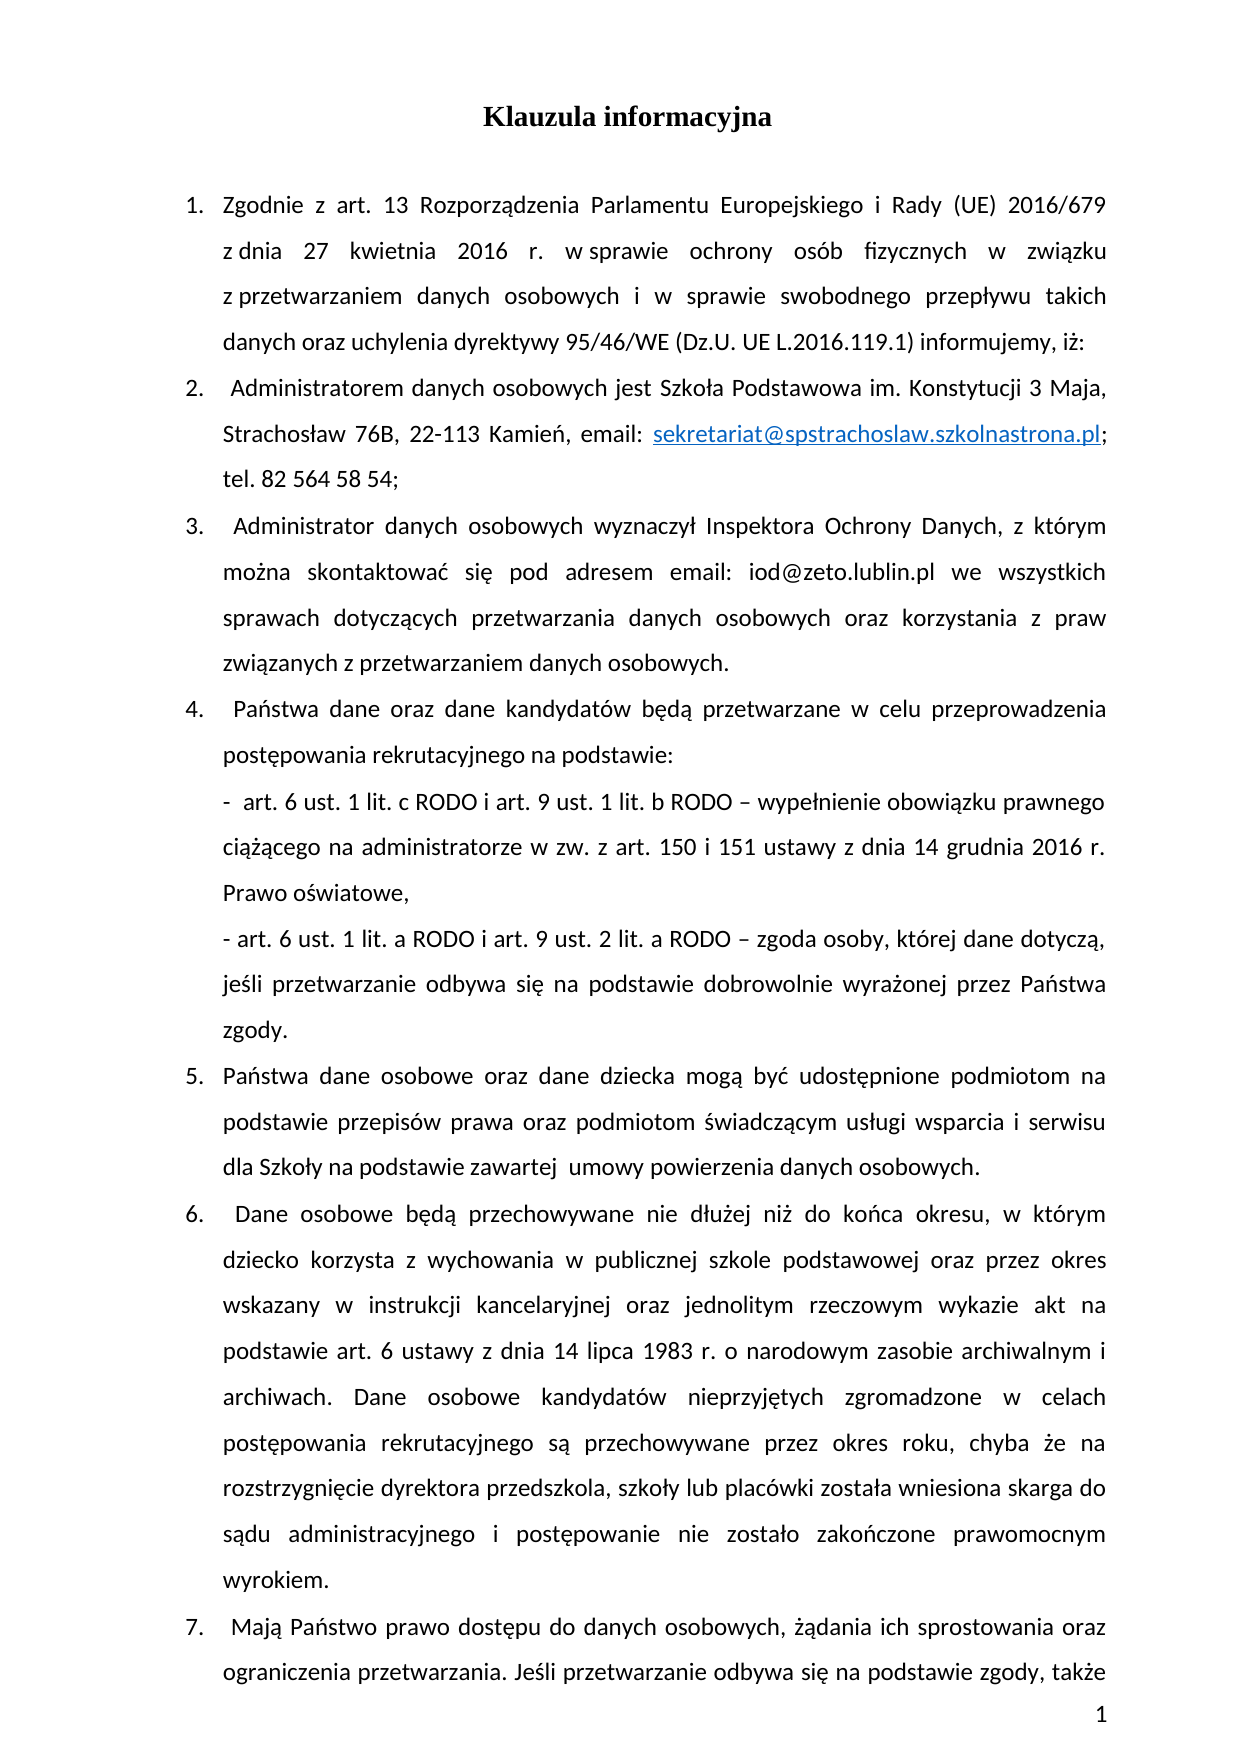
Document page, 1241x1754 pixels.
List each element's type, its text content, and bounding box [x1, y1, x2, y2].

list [185, 1611, 1107, 1687]
list Dane osobowe będą przechowywane nie dłużej niż do końca okresu, w którym dziecko korzysta z wychowania w publicznej szkole podstawowej oraz przez okres wskazany w instrukcji kancelaryjnej oraz jednolitym rzeczowym wykazie akt na podstawie art. 6 ustawy z dnia 14 lipca 1983 r. o narodowym zasobie archiwalnym i archiwach. Dane osobowe kandydatów nieprzyjętych zgromadzone w celach postępowania rekrutacyjnego są przechowywane przez okres roku, chyba że na rozstrzygnięcie dyrektora przedszkola, szkoły lub placówki została wniesiona skarga do sądu administracyjnego i postępowanie nie zostało zakończone prawomocnym wyrokiem. [185, 1198, 1107, 1594]
list - art. 6 ust. 1 lit. c RODO i art. 9 ust. 1 lit. b RODO – wypełnienie obowiązku prawnego ciążącego na administratorze w zw. z art. 150 i 151 ustawy z dnia 14 grudnia 2016 r. Prawo oświatowe, [223, 786, 1107, 908]
list Administratorem danych osobowych jest Szkoła Podstawowa im. Konstytucji 3 Maja, Strachosław 76B, 22-113 Kamień, email: sekretariat@spstrachoslaw.szkolnastrona.pl; tel. 82 564 58 54; [185, 372, 1107, 494]
list - art. 6 ust. 1 lit. a RODO i art. 9 ust. 2 lit. a RODO – zgoda osoby, której dane dotyczą, jeśli przetwarzanie odbywa się na podstawie dobrowolnie wyrażonej przez Państwa zgody. [223, 923, 1107, 1045]
list Administrator danych osobowych wyznaczył Inspektora Ochrony Danych, z którym można skontaktować się pod adresem email: iod@zeto.lublin.pl we wszystkich sprawach dotyczących przetwarzania danych osobowych oraz korzystania z praw związanych z przetwarzaniem danych osobowych. [185, 510, 1107, 678]
list Państwa dane oraz dane kandydatów będą przetwarzane w celu przeprowadzenia postępowania rekrutacyjnego na podstawie: [185, 693, 1107, 769]
list Państwa dane osobowe oraz dane dziecka mogą być udostępnione podmiotom na podstawie przepisów prawa oraz podmiotom świadczącym usługi wsparcia i serwisu dla Szkoły na podstawie zawartej umowy powierzenia danych osobowych. [185, 1060, 1107, 1182]
text Klauzula informacyjna [148, 99, 1107, 133]
list Zgodnie z art. 13 Rozporządzenia Parlamentu Europejskiego i Rady (UE) 2016/679 z dnia 27 kwietnia 2016 r. w sprawie ochrony osób fizycznych w związku z przetwarzaniem danych osobowych i w sprawie swobodnego przepływu takich danych oraz uchylenia dyrektywy 95/46/WE (Dz.U. UE L.2016.119.1) informujemy, iż: [185, 189, 1107, 357]
